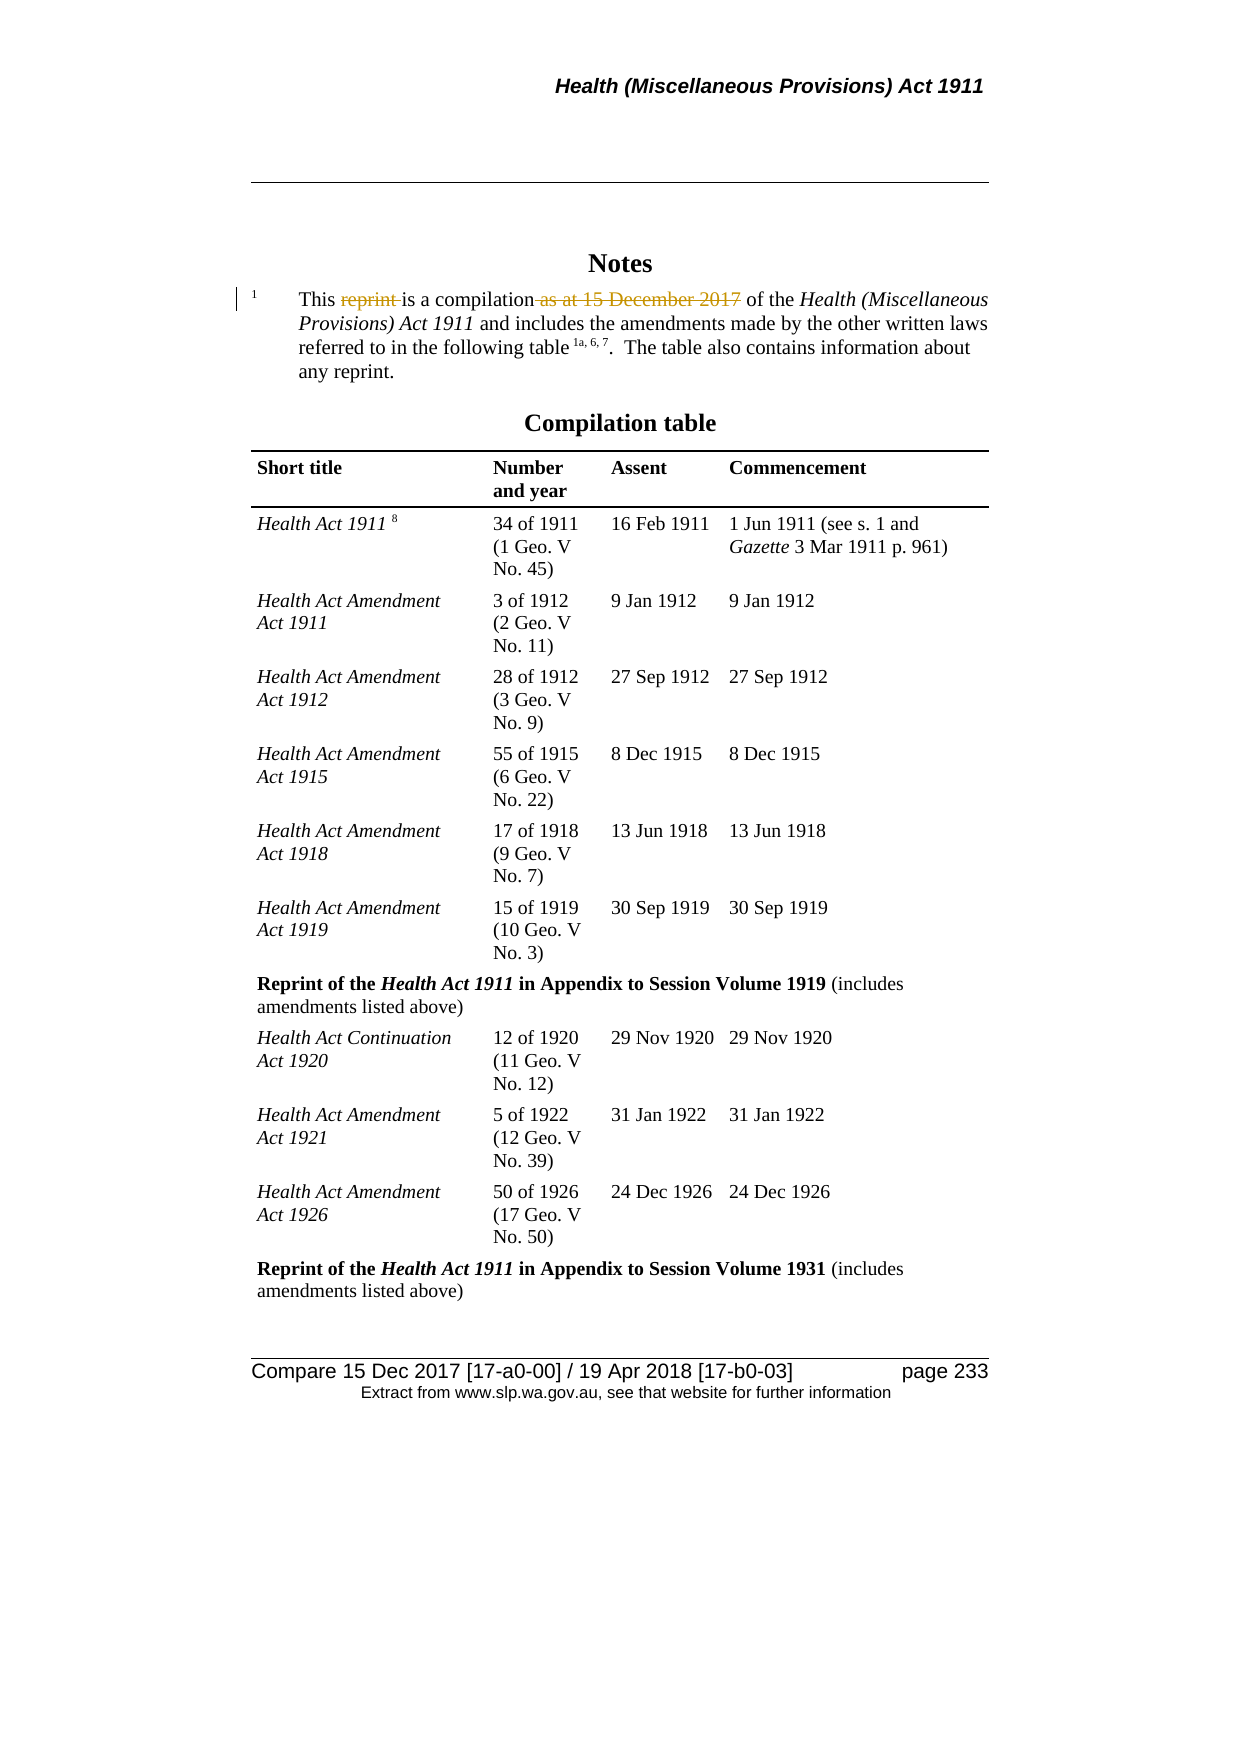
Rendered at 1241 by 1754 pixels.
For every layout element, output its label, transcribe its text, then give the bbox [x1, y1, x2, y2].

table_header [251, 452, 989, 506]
text 1 This is a compilation of the Health (Miscellaneous Provisions) Act 1911 and includes the amendments made by the other written laws referred to in the following table 1a, 6, 7. The table also contains information about any reprint. [251, 287, 989, 383]
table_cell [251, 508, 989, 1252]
subtitle Compilation table [251, 408, 989, 437]
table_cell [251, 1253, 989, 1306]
subtitle Notes [251, 247, 989, 279]
